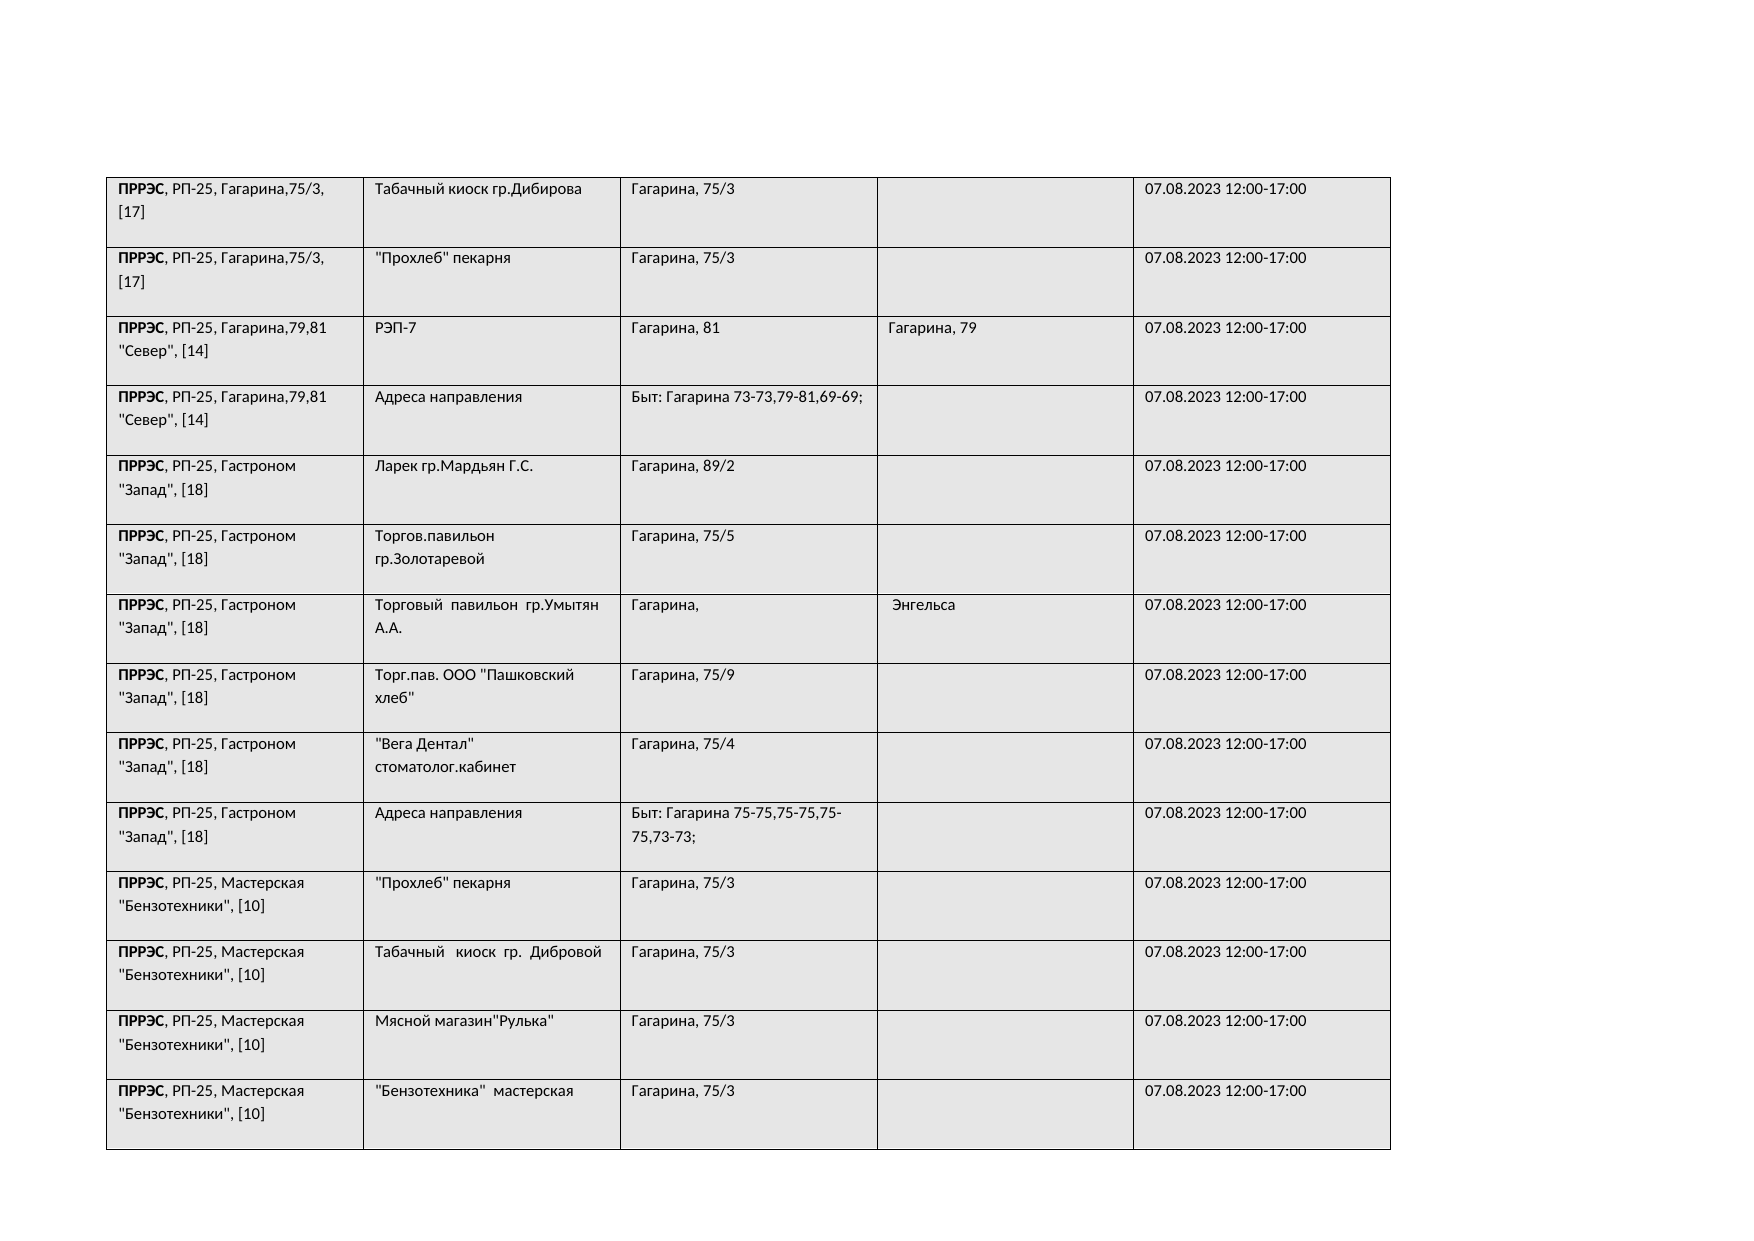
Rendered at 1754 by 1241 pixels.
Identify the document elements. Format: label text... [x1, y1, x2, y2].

table_cell Гагарина, 75/9 [621, 664, 877, 732]
table_cell Торг.пав. ООО "Пашковский хлеб" [364, 664, 620, 732]
table_cell [878, 248, 1133, 316]
table_cell ПРРЭС, РП-25, Гагарина,75/3, [17] [107, 248, 363, 316]
table_cell 07.08.2023 12:00-17:00 [1134, 595, 1390, 663]
table_cell Гагарина, 75/3 [621, 1011, 877, 1079]
table_cell 07.08.2023 12:00-17:00 [1134, 456, 1390, 524]
table_cell 07.08.2023 12:00-17:00 [1134, 872, 1390, 940]
table_cell Гагарина, 75/3 [621, 872, 877, 940]
table_cell [878, 456, 1133, 524]
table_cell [1134, 178, 1390, 247]
table_cell Адреса направления [364, 803, 620, 871]
table_cell ПРРЭС, РП-25, Гагарина,79,81 "Север", [14] [107, 386, 363, 455]
table_cell Быт: Гагарина 75-75,75-75,75-75,73-73; [621, 803, 877, 871]
table_cell [878, 733, 1133, 802]
table_cell Гагарина, 89/2 [621, 456, 877, 524]
table_cell "Вега Дентал" стоматолог.кабинет [364, 733, 620, 802]
table_cell 07.08.2023 12:00-17:00 [1134, 1011, 1390, 1079]
table_cell Гагарина, 75/3 [621, 248, 877, 316]
table_cell Гагарина, 75/5 [621, 525, 877, 593]
table_cell Мясной магазин"Рулька" [364, 1011, 620, 1079]
table_cell 07.08.2023 12:00-17:00 [1134, 664, 1390, 732]
table_cell 07.08.2023 12:00-17:00 [1134, 248, 1390, 316]
table_cell ПРРЭС, РП-25, Гастроном "Запад", [18] [107, 803, 363, 871]
table_cell 07.08.2023 12:00-17:00 [1134, 525, 1390, 593]
table_cell ПРРЭС, РП-25, Гастроном "Запад", [18] [107, 664, 363, 732]
table_cell "Бензотехника" мастерская [364, 1080, 620, 1148]
table_cell [878, 1011, 1133, 1079]
table_cell [878, 386, 1133, 455]
table_cell [878, 1080, 1133, 1148]
table_cell РЭП-7 [364, 317, 620, 385]
table_cell ПРРЭС, РП-25, Мастерская "Бензотехники", [10] [107, 1080, 363, 1148]
table_cell ПРРЭС, РП-25, Мастерская "Бензотехники", [10] [107, 872, 363, 940]
table_cell Табачный киоск гр. Дибровой [364, 941, 620, 1010]
table_cell Торговый павильон гр.Умытян А.А. [364, 595, 620, 663]
table_cell Энгельса [878, 595, 1133, 663]
table_cell "Прохлеб" пекарня [364, 248, 620, 316]
table_cell [878, 872, 1133, 940]
table_cell [878, 525, 1133, 593]
table_cell ПРРЭС, РП-25, Гастроном "Запад", [18] [107, 456, 363, 524]
table_cell ПРРЭС, РП-25, Мастерская "Бензотехники", [10] [107, 1011, 363, 1079]
table_cell Гагарина, 75/3 [621, 178, 877, 247]
table_cell Гагарина, 81 [621, 317, 877, 385]
table_cell ПРРЭС, РП-25, Гагарина,79,81 "Север", [14] [107, 317, 363, 385]
table_cell Гагарина, 75/3 [621, 941, 877, 1010]
table_cell [878, 664, 1133, 732]
table_cell 07.08.2023 12:00-17:00 [1134, 317, 1390, 385]
table_cell ПРРЭС, РП-25, Мастерская "Бензотехники", [10] [107, 941, 363, 1010]
table_cell 07.08.2023 12:00-17:00 [1134, 803, 1390, 871]
table_cell [878, 178, 1133, 247]
table_cell Табачный киоск гр.Дибирова [364, 178, 620, 247]
table_cell ПРРЭС, РП-25, Гастроном "Запад", [18] [107, 595, 363, 663]
table_cell Гагарина, 75/3 [621, 1080, 877, 1148]
table_cell Гагарина, 79 [878, 317, 1133, 385]
table_cell 07.08.2023 12:00-17:00 [1134, 941, 1390, 1010]
table_cell Быт: Гагарина 73-73,79-81,69-69; [621, 386, 877, 455]
table_cell 07.08.2023 12:00-17:00 [1134, 733, 1390, 802]
table_cell [878, 803, 1133, 871]
table_cell 07.08.2023 12:00-17:00 [1134, 386, 1390, 455]
table_cell ПРРЭС, РП-25, Гастроном "Запад", [18] [107, 733, 363, 802]
table_cell Гагарина, [621, 595, 877, 663]
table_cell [107, 178, 363, 247]
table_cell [1134, 1080, 1390, 1148]
table_cell "Прохлеб" пекарня [364, 872, 620, 940]
table_cell Торгов.павильон гр.Золотаревой [364, 525, 620, 593]
table_cell Адреса направления [364, 386, 620, 455]
table_cell Ларек гр.Мардьян Г.С. [364, 456, 620, 524]
table_cell Гагарина, 75/4 [621, 733, 877, 802]
table_cell [878, 941, 1133, 1010]
table_cell ПРРЭС, РП-25, Гастроном "Запад", [18] [107, 525, 363, 593]
